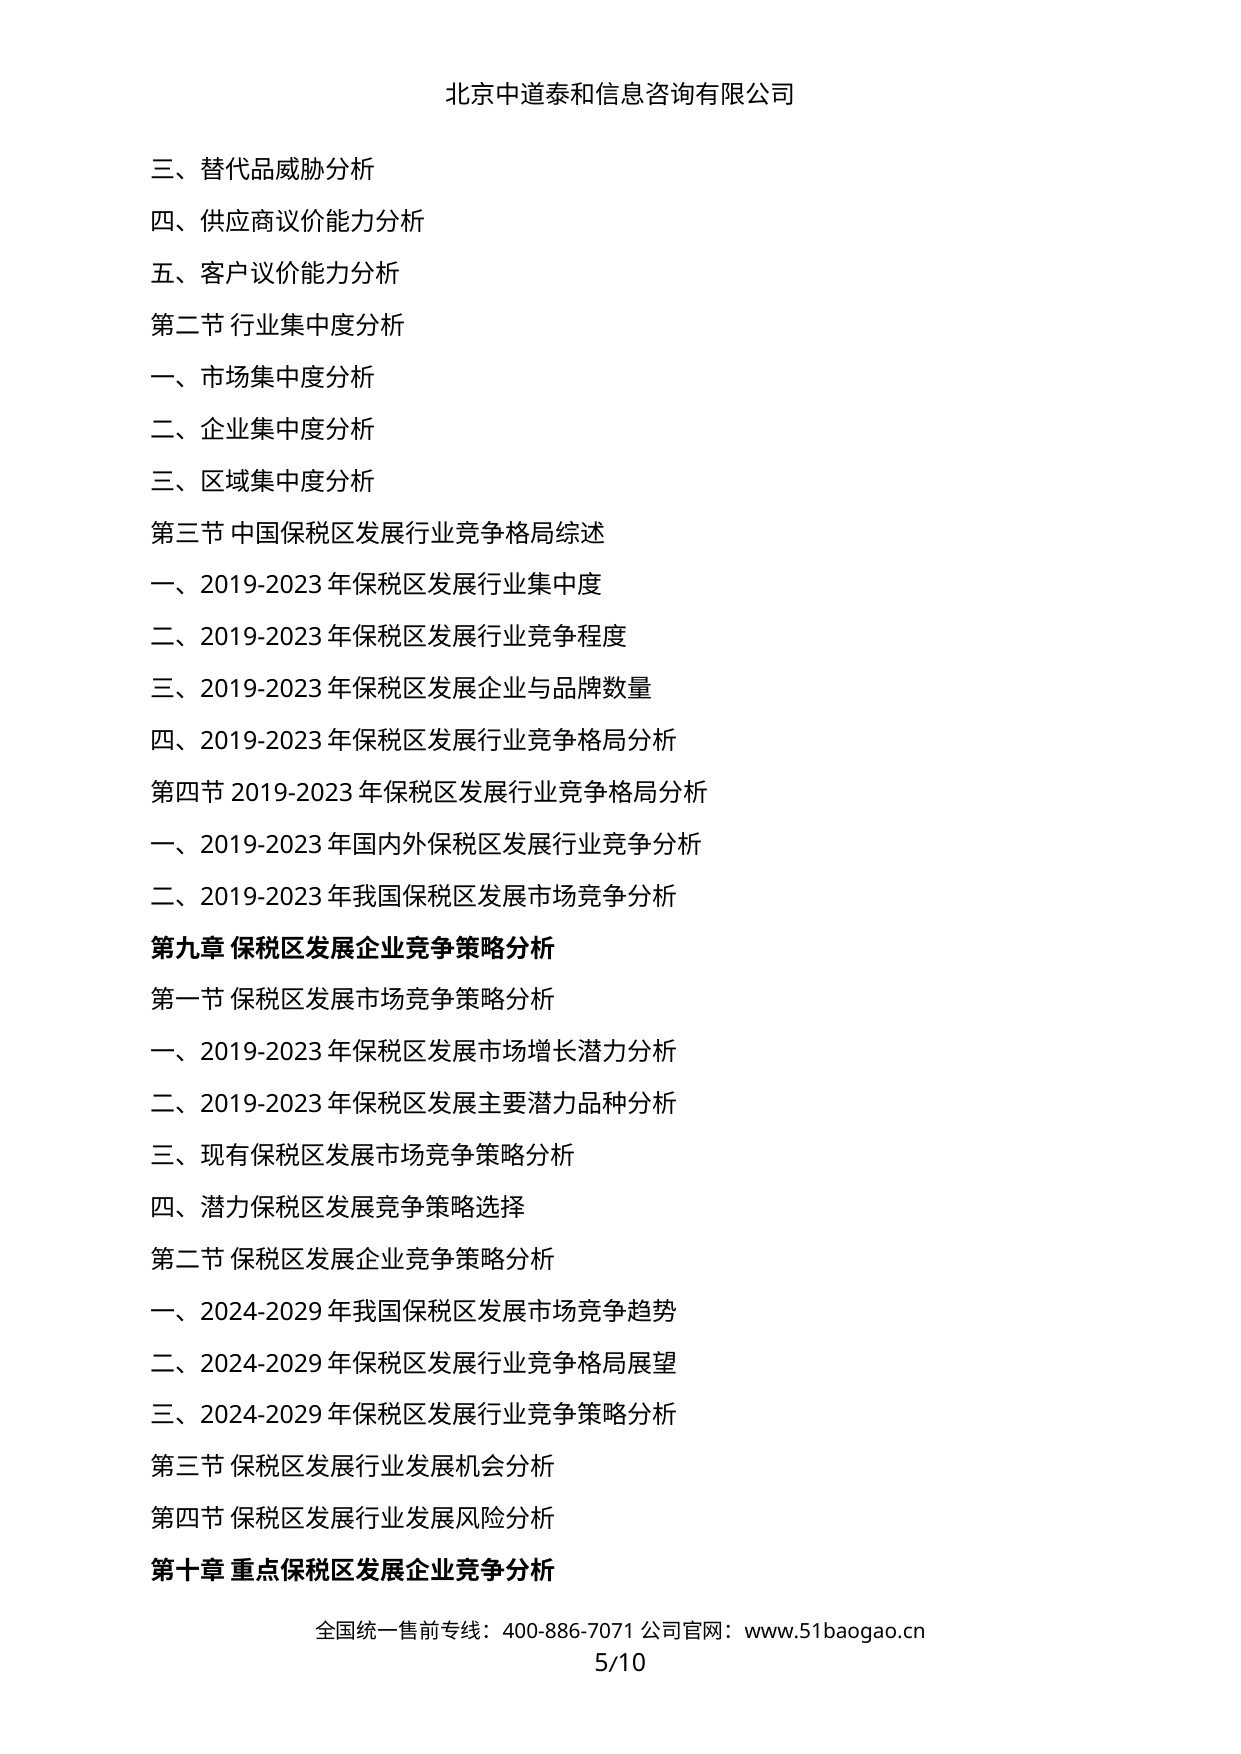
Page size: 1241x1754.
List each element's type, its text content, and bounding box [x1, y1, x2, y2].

text 四、潜力保税区发展竞争策略选择 [150, 1187, 1090, 1224]
text 三、2019-2023年保税区发展企业与品牌数量 [150, 669, 1090, 705]
text 第四节 2019-2023年保税区发展行业竞争格局分析 [150, 772, 1090, 809]
text 三、区域集中度分析 [150, 461, 1090, 497]
text 三、现有保税区发展市场竞争策略分析 [150, 1136, 1090, 1172]
text 五、客户议价能力分析 [150, 254, 1090, 290]
text 一、2024-2029年我国保税区发展市场竞争趋势 [150, 1291, 1090, 1327]
text 第二节 保税区发展企业竞争策略分析 [150, 1239, 1090, 1276]
text 二、2019-2023年我国保税区发展市场竞争分析 [150, 876, 1090, 912]
text 一、2019-2023年保税区发展行业集中度 [150, 565, 1090, 601]
text 二、2019-2023年保税区发展主要潜力品种分析 [150, 1084, 1090, 1120]
text 一、2019-2023年国内外保税区发展行业竞争分析 [150, 824, 1090, 861]
text 第九章 保税区发展企业竞争策略分析 [150, 928, 1090, 964]
text 第四节 保税区发展行业发展风险分析 [150, 1499, 1090, 1535]
text 第三节 保税区发展行业发展机会分析 [150, 1447, 1090, 1483]
text 三、替代品威胁分析 [150, 150, 1090, 186]
text 三、2024-2029年保税区发展行业竞争策略分析 [150, 1395, 1090, 1431]
text 二、企业集中度分析 [150, 409, 1090, 446]
text 四、供应商议价能力分析 [150, 202, 1090, 238]
text 一、2019-2023年保税区发展市场增长潜力分析 [150, 1032, 1090, 1068]
text 第二节 行业集中度分析 [150, 306, 1090, 342]
text 二、2019-2023年保税区发展行业竞争程度 [150, 617, 1090, 653]
text 一、市场集中度分析 [150, 357, 1090, 394]
text 第一节 保税区发展市场竞争策略分析 [150, 980, 1090, 1016]
text 第十章 重点保税区发展企业竞争分析 [150, 1551, 1090, 1587]
text 四、2019-2023年保税区发展行业竞争格局分析 [150, 721, 1090, 757]
text 二、2024-2029年保税区发展行业竞争格局展望 [150, 1343, 1090, 1379]
text 第三节 中国保税区发展行业竞争格局综述 [150, 513, 1090, 549]
